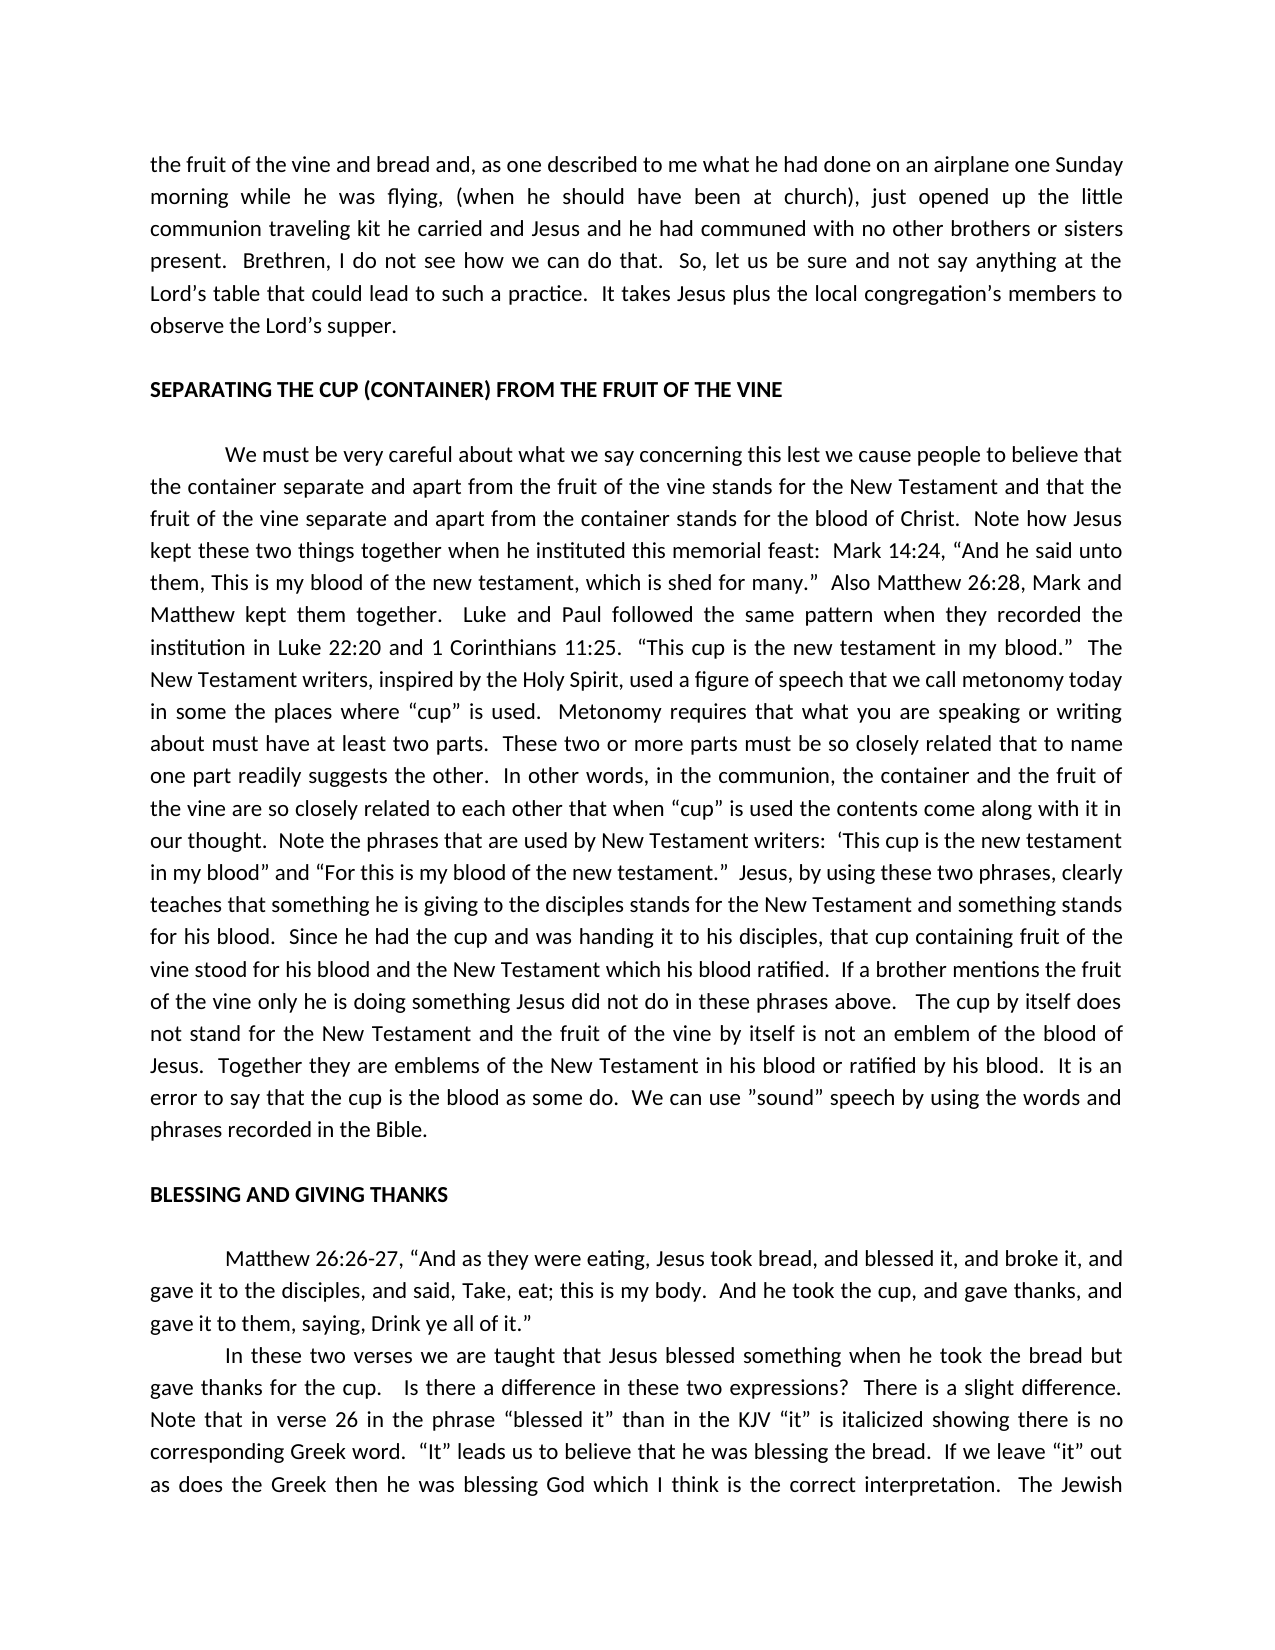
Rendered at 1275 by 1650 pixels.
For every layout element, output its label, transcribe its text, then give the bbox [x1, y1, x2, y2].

text BLESSING AND GIVING THANKS [150, 1180, 1125, 1208]
text SEPARATING THE CUP (CONTAINER) FROM THE FRUIT OF THE VINE [150, 375, 1125, 403]
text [150, 150, 1125, 339]
text Matthew 26:26-27, “And as they were eating, Jesus took bread, and blessed it, and broke it, and gave it to the disciples, and said, Take, eat; this is my body. And he took the cup, and gave thanks, and gave it to them, saying, Drink ye all of it.” [150, 1244, 1125, 1337]
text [150, 1341, 1125, 1498]
text We must be very careful about what we say concerning this lest we cause people to believe that the container separate and apart from the fruit of the vine stands for the New Testament and that the fruit of the vine separate and apart from the container stands for the blood of Christ. Note how Jesus kept these two things together when he instituted this memorial feast: Mark 14:24, “And he said unto them, This is my blood of the new testament, which is shed for many.” Also Matthew 26:28, Mark and Matthew kept them together. Luke and Paul followed the same pattern when they recorded the institution in Luke 22:20 and 1 Corinthians 11:25. “This cup is the new testament in my blood.” The New Testament writers, inspired by the Holy Spirit, used a figure of speech that we call metonomy today in some the places where “cup” is used. Metonomy requires that what you are speaking or writing about must have at least two parts. These two or more parts must be so closely related that to name one part readily suggests the other. In other words, in the communion, the container and the fruit of the vine are so closely related to each other that when “cup” is used the contents come along with it in our thought. Note the phrases that are used by New Testament writers: ‘This cup is the new testament in my blood” and “For this is my blood of the new testament.” Jesus, by using these two phrases, clearly teaches that something he is giving to the disciples stands for the New Testament and something stands for his blood. Since he had the cup and was handing it to his disciples, that cup containing fruit of the vine stood for his blood and the New Testament which his blood ratified. If a brother mentions the fruit of the vine only he is doing something Jesus did not do in these phrases above. The cup by itself does not stand for the New Testament and the fruit of the vine by itself is not an emblem of the blood of Jesus. Together they are emblems of the New Testament in his blood or ratified by his blood. It is an error to say that the cup is the blood as some do. We can use ”sound” speech by using the words and phrases recorded in the Bible. [150, 440, 1125, 1144]
